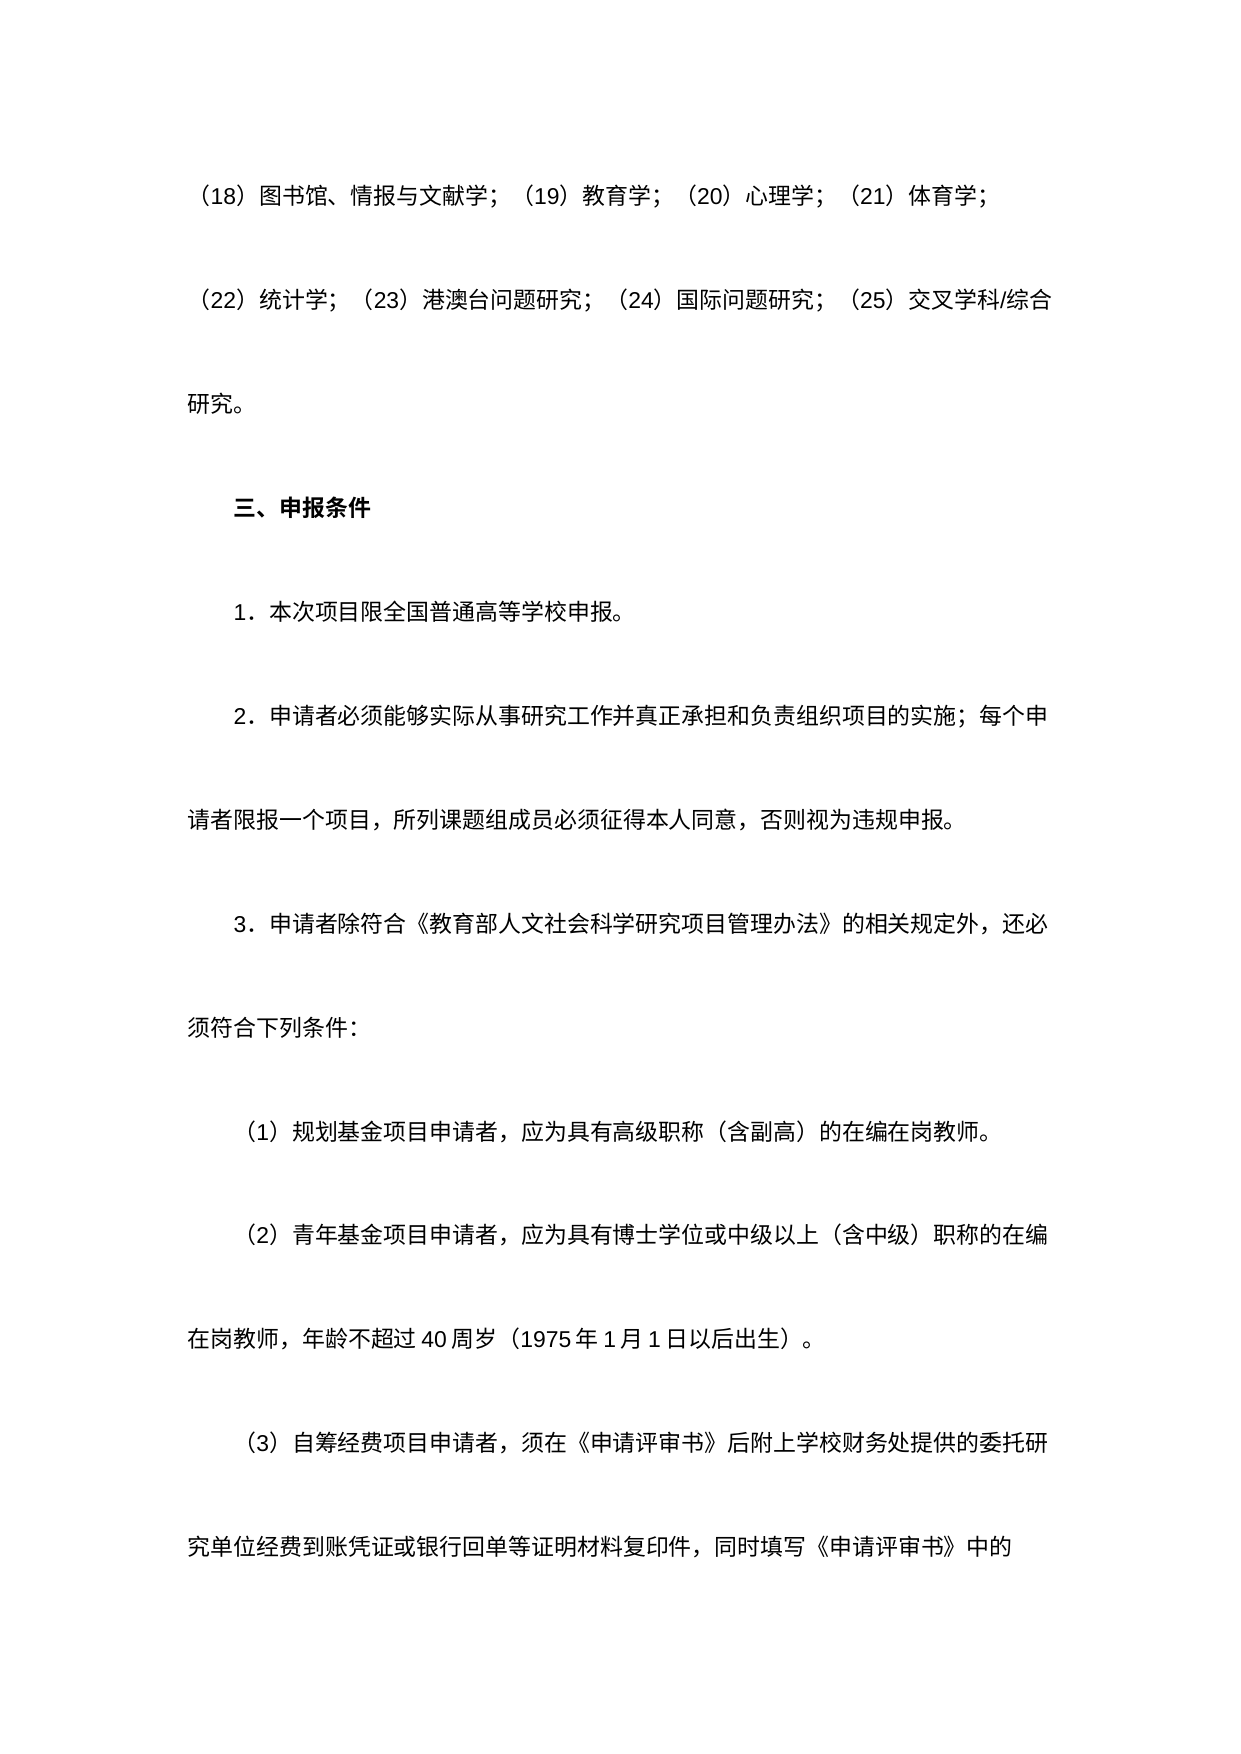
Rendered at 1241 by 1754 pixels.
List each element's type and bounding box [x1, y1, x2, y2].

table_cell [188, 162, 1053, 1578]
